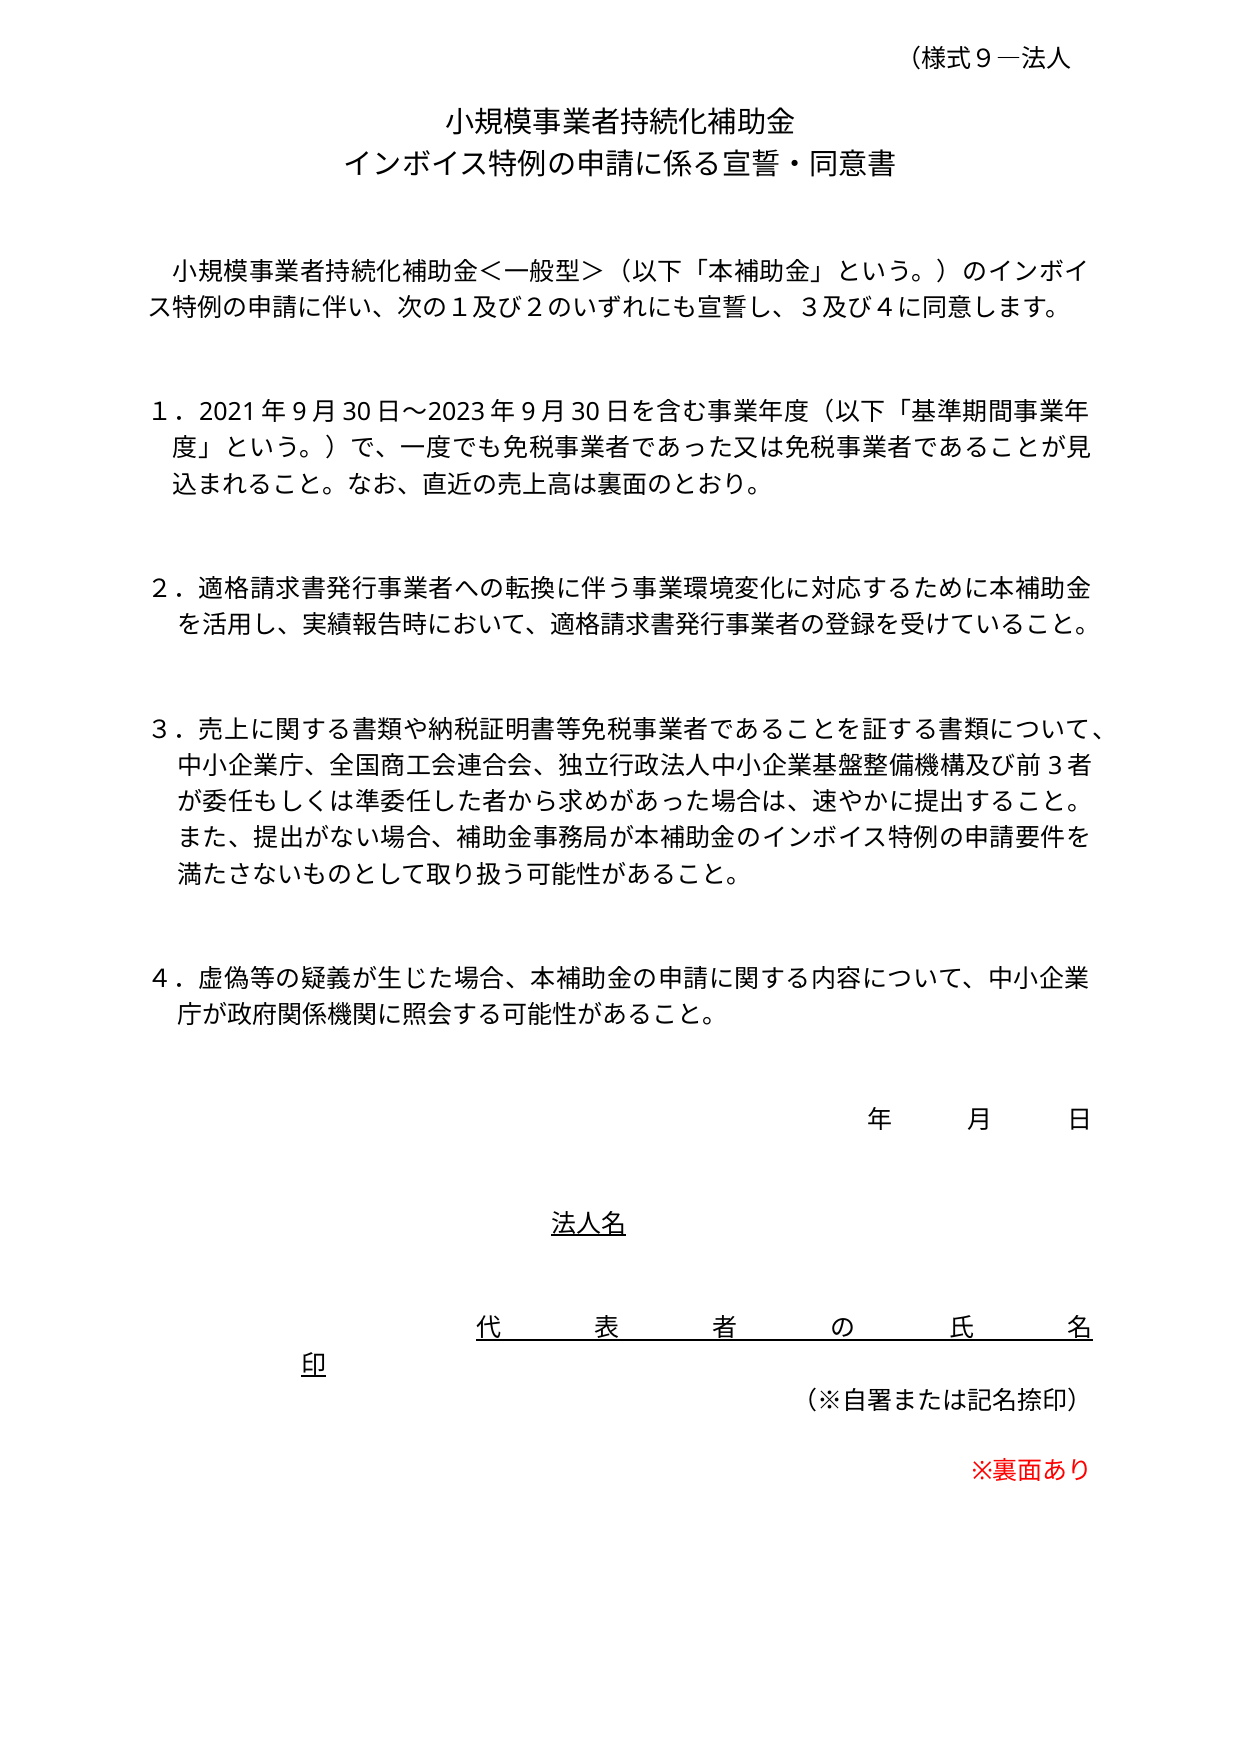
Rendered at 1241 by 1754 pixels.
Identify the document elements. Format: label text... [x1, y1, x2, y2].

text ※裏面あり [148, 1451, 1092, 1487]
text 小規模事業者持続化補助金 [148, 98, 1092, 141]
text １．2021年9月30日～2023年9月30日を含む事業年度（以下「基準期間事業年度」という。）で、一度でも免税事業者であった又は免税事業者であることが見込まれること。なお、直近の売上高は裏面のとおり。 [148, 392, 1092, 500]
text 年 月 日 [148, 1099, 1092, 1135]
text インボイス特例の申請に係る宣誓・同意書 [148, 141, 1092, 183]
text ３．売上に関する書類や納税証明書等免税事業者であることを証する書類について、中小企業庁、全国商工会連合会、独立行政法人中小企業基盤整備機構及び前3者が委任もしくは準委任した者から求めがあった場合は、速やかに提出すること。また、提出がない場合、補助金事務局が本補助金のインボイス特例の申請要件を満たさないものとして取り扱う可能性があること。 [148, 709, 1092, 890]
text （※自署または記名捺印） [148, 1380, 1092, 1417]
text 法人名 [301, 1203, 1092, 1240]
text 代表者の氏名 印 [301, 1308, 1092, 1380]
text ２．適格請求書発行事業者への転換に伴う事業環境変化に対応するために本補助金を活用し、実績報告時において、適格請求書発行事業者の登録を受けていること。 [148, 568, 1092, 641]
text 小規模事業者持続化補助金＜一般型＞（以下「本補助金」という。）のインボイス特例の申請に伴い、次の１及び２のいずれにも宣誓し、３及び４に同意します。 [148, 251, 1092, 323]
text ４．虚偽等の疑義が生じた場合、本補助金の申請に関する内容について、中小企業庁が政府関係機関に照会する可能性があること。 [148, 958, 1092, 1031]
